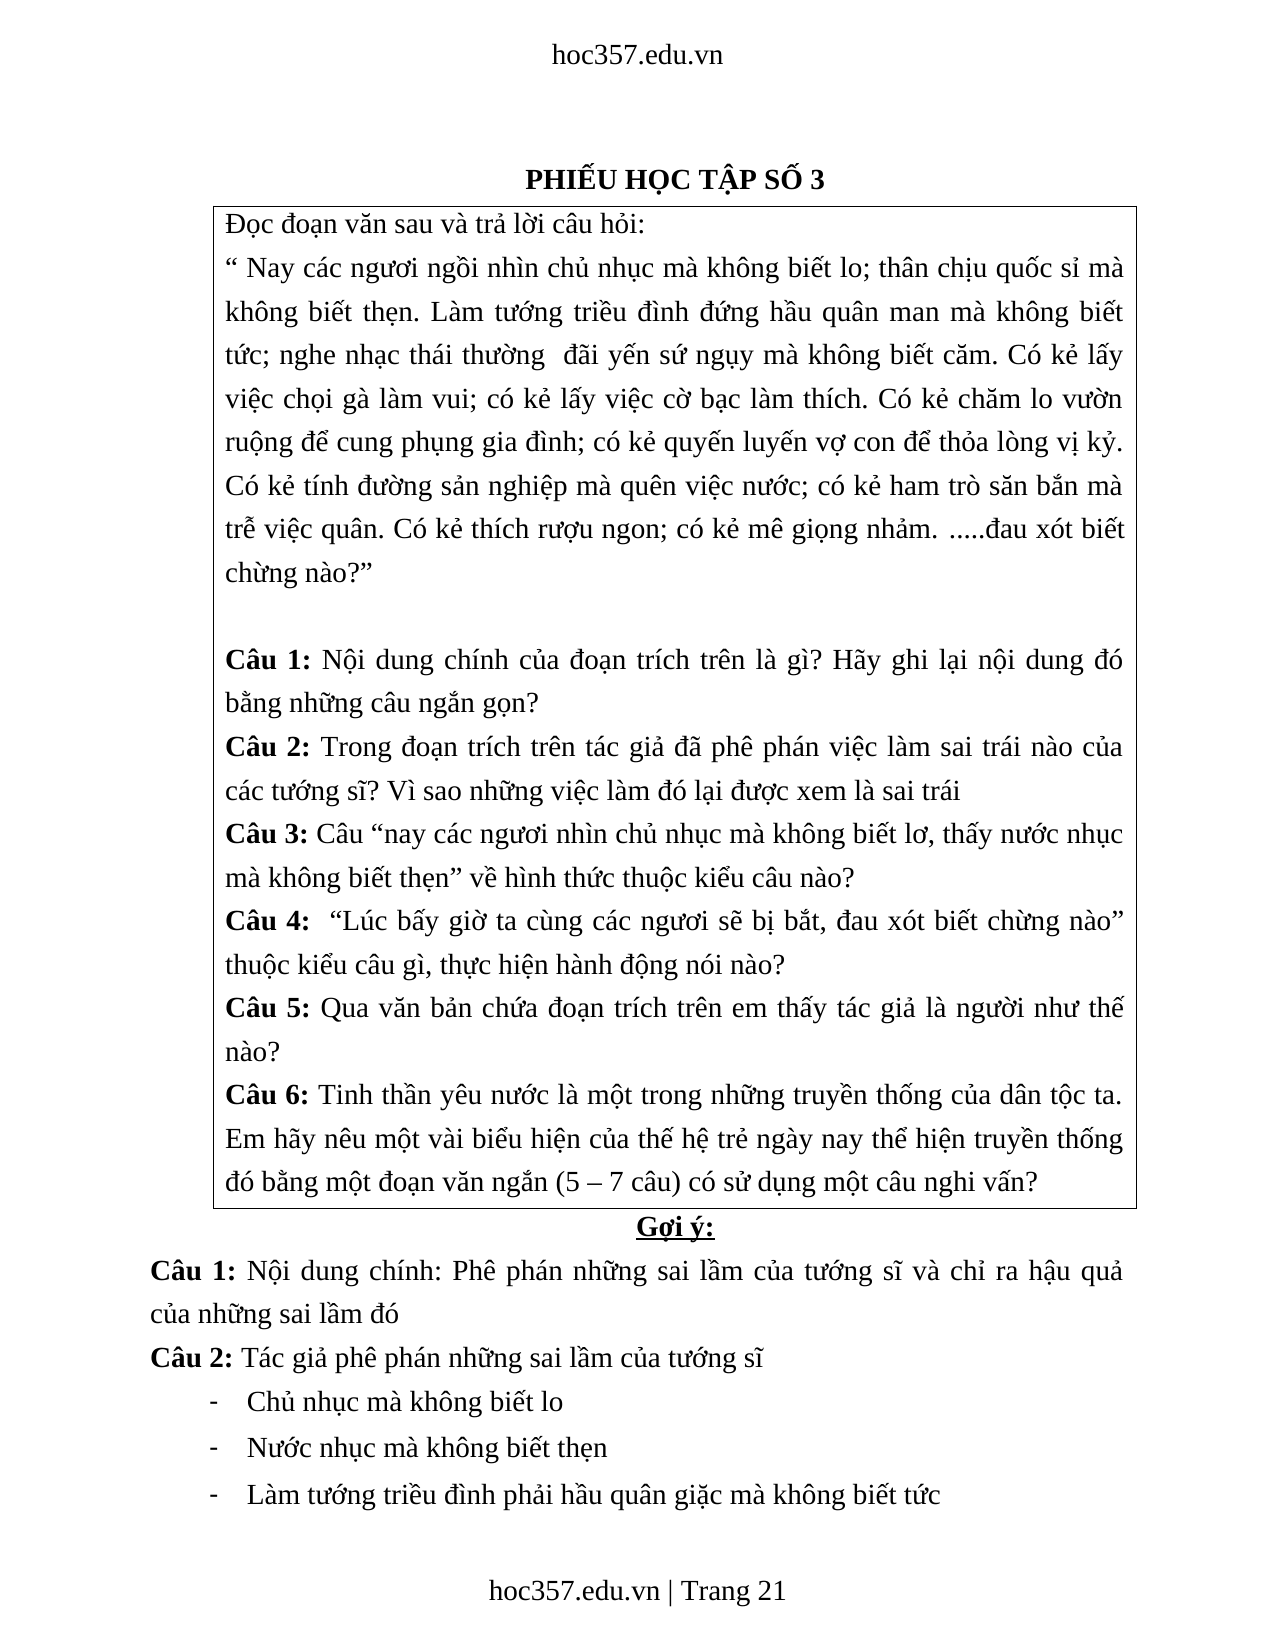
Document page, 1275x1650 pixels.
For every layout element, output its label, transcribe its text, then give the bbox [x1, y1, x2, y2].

list Nước nhục mà không biết thẹn [209, 1429, 1125, 1465]
text PHIẾU HỌC TẬP SỐ 3 [225, 162, 1125, 196]
text Gợi ý: [225, 1209, 1125, 1243]
list Làm tướng triều đình phải hầu quân giặc mà không biết tức [209, 1476, 1125, 1511]
table_header Đọc đoạn văn sau và trả lời câu hỏi: “ Nay các ngươi ngồi nhìn chủ nhục mà không biết lo; thân chịu quốc sỉ mà không biết thẹn. Làm tướng triều đình đứng hầu quân man mà không biết tức; nghe nhạc thái thường đãi yến sứ ngụy mà không biết căm. Có kẻ lấy việc chọi gà làm vui; có kẻ lấy việc cờ bạc làm thích. Có kẻ chăm lo vườn ruộng để cung phụng gia đình; có kẻ quyến luyến vợ con để thỏa lòng vị kỷ. Có kẻ tính đường sản nghiệp mà quên việc nước; có kẻ ham trò săn bắn mà trễ việc quân. Có kẻ thích rượu ngon; có kẻ mê giọng nhảm. .....đau xót biết chừng nào?” Câu 1: Nội dung chính của đoạn trích trên là gì? Hãy ghi lại nội dung đó bằng những câu ngắn gọn? Câu 2: Trong đoạn trích trên tác giả đã phê phán việc làm sai trái nào của các tướng sĩ? Vì sao những việc làm đó lại được xem là sai trái Câu 3: Câu “nay các ngươi nhìn chủ nhục mà không biết lơ, thấy nước nhục mà không biết thẹn” về hình thức thuộc kiểu câu nào? Câu 4: “Lúc bấy giờ ta cùng các ngươi sẽ bị bắt, đau xót biết chừng nào” thuộc kiểu câu gì, thực hiện hành động nói nào? Câu 5: Qua văn bản chứa đoạn trích trên em thấy tác giả là người như thế nào? Câu 6: Tinh thần yêu nước là một trong những truyền thống của dân tộc ta. Em hãy nêu một vài biểu hiện của thế hệ trẻ ngày nay thể hiện truyền thống đó bằng một đoạn văn ngắn (5 – 7 câu) có sử dụng một câu nghi vấn? [214, 207, 1136, 1208]
text Câu 1: Nội dung chính: Phê phán những sai lầm của tướng sĩ và chỉ ra hậu quả của những sai lầm đó [150, 1253, 1125, 1330]
list Chủ nhục mà không biết lo [209, 1383, 1125, 1419]
text Câu 2: Tác giả phê phán những sai lầm của tướng sĩ [150, 1340, 1125, 1373]
